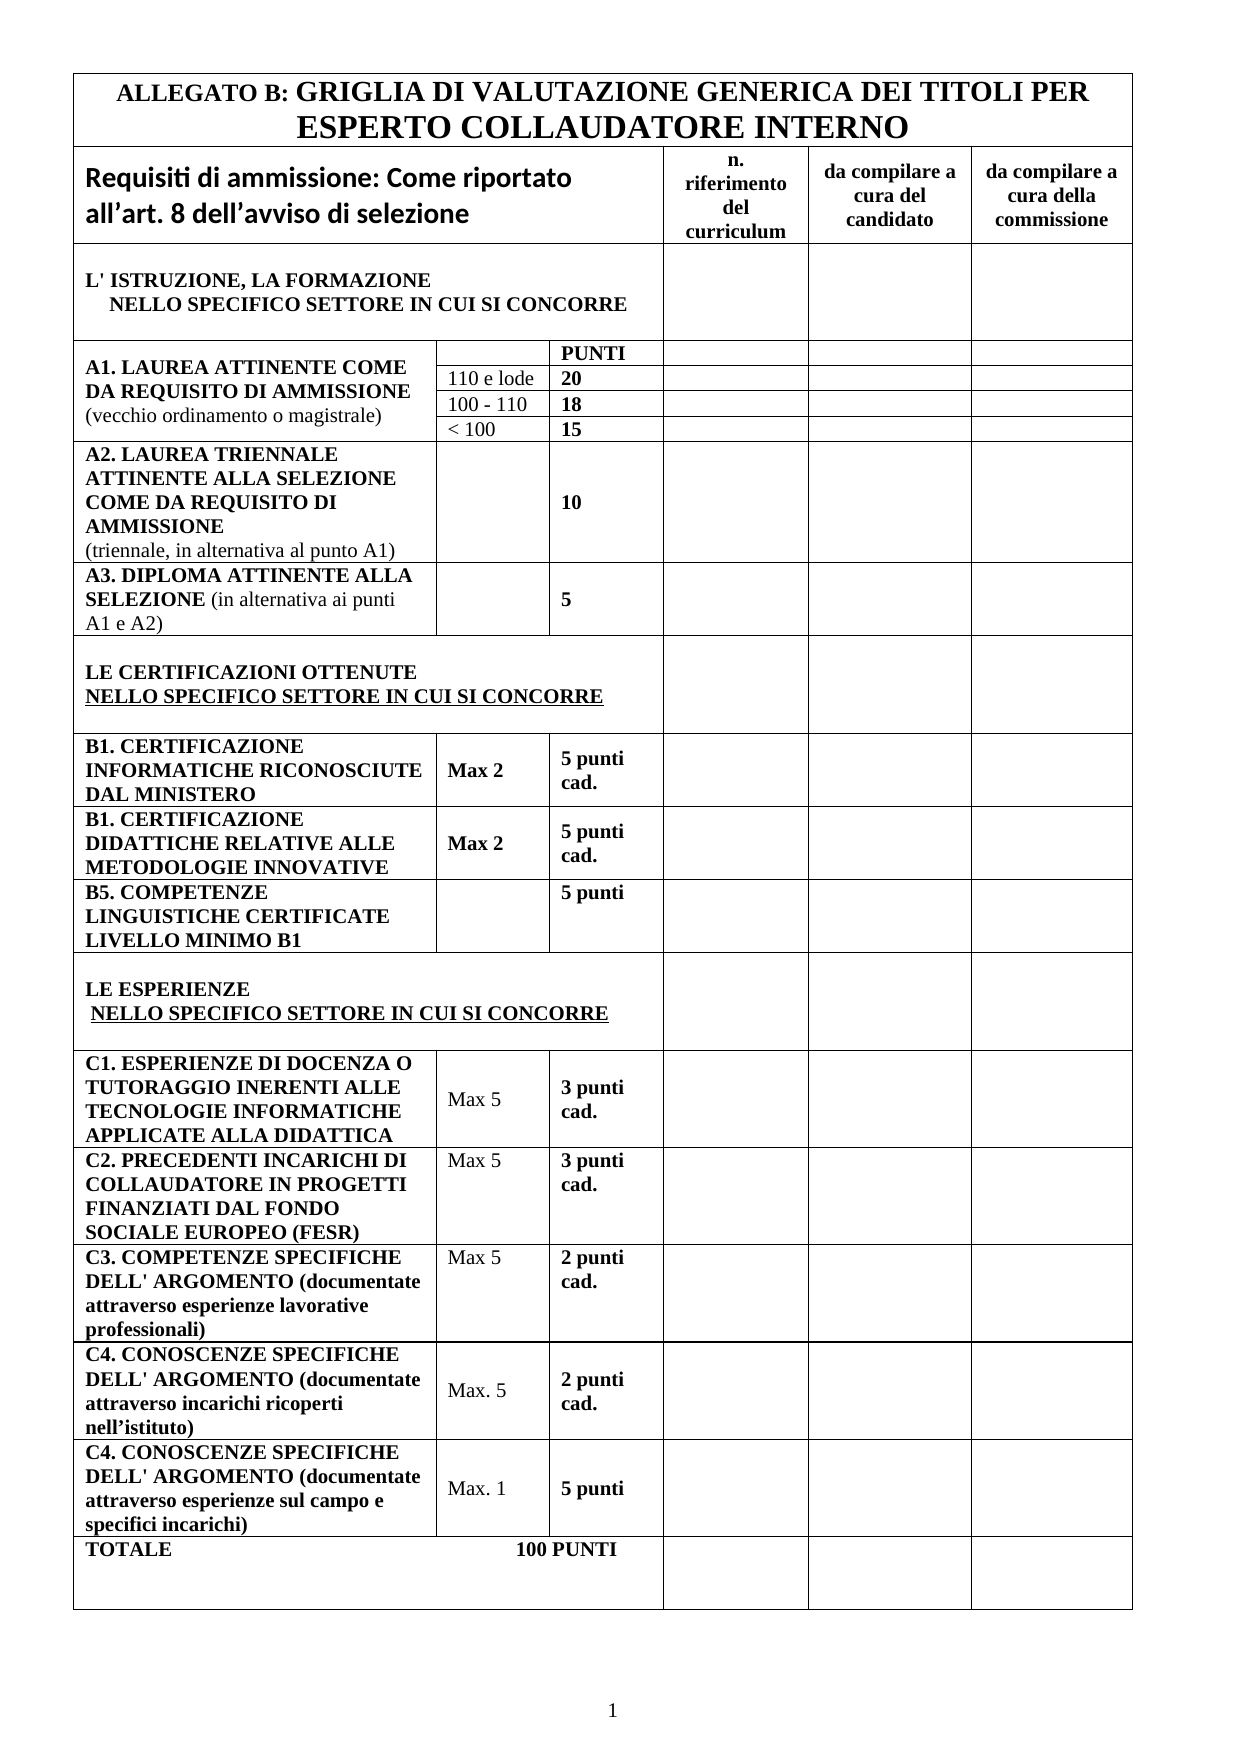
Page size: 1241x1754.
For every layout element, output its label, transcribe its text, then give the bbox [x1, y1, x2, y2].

table_cell [972, 734, 1132, 806]
table_cell [809, 636, 971, 732]
table_cell C1. ESPERIENZE DI DOCENZA O TUTORAGGIO INERENTI ALLE TECNOLOGIE INFORMATICHE APPLICATE ALLA DIDATTICA [74, 1051, 436, 1147]
table_cell [972, 1245, 1132, 1341]
table_cell [437, 341, 549, 365]
table_cell 2 punti cad. [550, 1245, 663, 1341]
table_cell L' ISTRUZIONE, LA FORMAZIONE NELLO SPECIFICO SETTORE IN CUI SI CONCORRE [74, 244, 663, 340]
table_cell [972, 244, 1132, 340]
table_cell 15 [550, 417, 663, 441]
table_cell [972, 417, 1132, 441]
table_cell [664, 417, 808, 441]
table_cell A1. LAUREA ATTINENTE COME DA REQUISITO DI AMMISSIONE (vecchio ordinamento o magistrale) [74, 341, 436, 441]
table_cell 18 [550, 391, 663, 416]
table_cell 3 punti cad. [550, 1051, 663, 1147]
table_cell [809, 1537, 971, 1609]
table_cell [664, 1245, 808, 1341]
table_cell [809, 1343, 971, 1439]
table_cell < 100 [437, 417, 549, 441]
table_cell [972, 1343, 1132, 1439]
table_cell [664, 391, 808, 416]
table_cell A2. LAUREA TRIENNALE ATTINENTE ALLA SELEZIONE COME DA REQUISITO DI AMMISSIONE (triennale, in alternativa al punto A1) [74, 442, 436, 562]
table_cell [972, 1051, 1132, 1147]
table_cell 20 [550, 366, 663, 390]
table_cell PUNTI [550, 341, 663, 365]
table_cell 10 [550, 442, 663, 562]
table_cell [972, 1537, 1132, 1609]
table_cell [664, 953, 808, 1049]
table_cell [809, 1245, 971, 1341]
table_cell [809, 734, 971, 806]
table_cell [809, 1440, 971, 1536]
table_cell [664, 442, 808, 562]
table_cell [972, 366, 1132, 390]
table_cell [664, 734, 808, 806]
table_cell [809, 880, 971, 952]
table_cell [809, 953, 971, 1049]
table_cell Max 5 [437, 1148, 549, 1244]
table_cell Max 5 [437, 1051, 549, 1147]
table_cell [664, 1343, 808, 1439]
table_cell [664, 636, 808, 732]
table_cell [437, 442, 549, 562]
table_cell B1. CERTIFICAZIONE INFORMATICHE RICONOSCIUTE DAL MINISTERO [74, 734, 436, 806]
table_cell [972, 807, 1132, 879]
table_cell [972, 953, 1132, 1049]
table_cell C3. COMPETENZE SPECIFICHE DELL' ARGOMENTO (documentate attraverso esperienze lavorative professionali) [74, 1245, 436, 1341]
table_cell [664, 366, 808, 390]
table_cell n. riferimento del curriculum [664, 147, 808, 243]
table_cell 5 punti cad. [550, 734, 663, 806]
table_cell [972, 563, 1132, 635]
table_cell B1. CERTIFICAZIONE DIDATTICHE RELATIVE ALLE METODOLOGIE INNOVATIVE [74, 807, 436, 879]
table_cell LE CERTIFICAZIONI OTTENUTE NELLO SPECIFICO SETTORE IN CUI SI CONCORRE [74, 636, 663, 732]
table_cell [809, 391, 971, 416]
table_cell C4. CONOSCENZE SPECIFICHE DELL' ARGOMENTO (documentate attraverso esperienze sul campo e specifici incarichi) [74, 1440, 436, 1536]
table_cell Max. 5 [437, 1343, 549, 1439]
table_cell [809, 341, 971, 365]
table_cell 5 [550, 563, 663, 635]
table_cell TOTALE 100 PUNTI [74, 1537, 663, 1609]
table_cell [809, 1051, 971, 1147]
table_cell [664, 1051, 808, 1147]
table_cell 5 punti [550, 1440, 663, 1536]
table_cell [972, 1440, 1132, 1536]
table_cell Max 2 [437, 807, 549, 879]
table_cell [664, 341, 808, 365]
table_cell [809, 366, 971, 390]
table_cell [664, 1148, 808, 1244]
table_cell [437, 880, 549, 952]
table_cell [664, 807, 808, 879]
table_cell [437, 563, 549, 635]
table_cell 5 punti [550, 880, 663, 952]
table_cell Max 5 [437, 1245, 549, 1341]
table_cell 3 punti cad. [550, 1148, 663, 1244]
table_cell [972, 442, 1132, 562]
table_cell [809, 1148, 971, 1244]
table_cell [809, 417, 971, 441]
table_cell Max 2 [437, 734, 549, 806]
table_cell [664, 880, 808, 952]
table_cell [972, 341, 1132, 365]
table_cell da compilare a cura del candidato [809, 147, 971, 243]
table_cell C2. PRECEDENTI INCARICHI DI COLLAUDATORE IN PROGETTI FINANZIATI DAL FONDO SOCIALE EUROPEO (FESR) [74, 1148, 436, 1244]
table_cell da compilare a cura della commissione [972, 147, 1132, 243]
table_cell [809, 244, 971, 340]
table_cell [664, 1537, 808, 1609]
table_cell [664, 563, 808, 635]
table_cell [972, 880, 1132, 952]
table_cell LE ESPERIENZE NELLO SPECIFICO SETTORE IN CUI SI CONCORRE [74, 953, 663, 1049]
table_cell B5. COMPETENZE LINGUISTICHE CERTIFICATE LIVELLO MINIMO B1 [74, 880, 436, 952]
table_cell [972, 636, 1132, 732]
table_cell C4. CONOSCENZE SPECIFICHE DELL' ARGOMENTO (documentate attraverso incarichi ricoperti nell’istituto) [74, 1343, 436, 1439]
table_cell Requisiti di ammissione: Come riportato all’art. 8 dell’avviso di selezione [74, 147, 663, 243]
table_cell 5 punti cad. [550, 807, 663, 879]
table_cell [664, 1440, 808, 1536]
table_cell [664, 244, 808, 340]
table_cell A3. DIPLOMA ATTINENTE ALLA SELEZIONE (in alternativa ai punti A1 e A2) [74, 563, 436, 635]
table_cell Max. 1 [437, 1440, 549, 1536]
table_cell 110 e lode [437, 366, 549, 390]
table_header ALLEGATO B: GRIGLIA DI VALUTAZIONE GENERICA DEI TITOLI PER ESPERTO COLLAUDATORE INTERNO [74, 74, 1132, 146]
table_cell [809, 807, 971, 879]
table_cell [809, 442, 971, 562]
table_cell [972, 391, 1132, 416]
table_cell 2 punti cad. [550, 1343, 663, 1439]
table_cell [809, 563, 971, 635]
table_cell [972, 1148, 1132, 1244]
table_cell 100 - 110 [437, 391, 549, 416]
